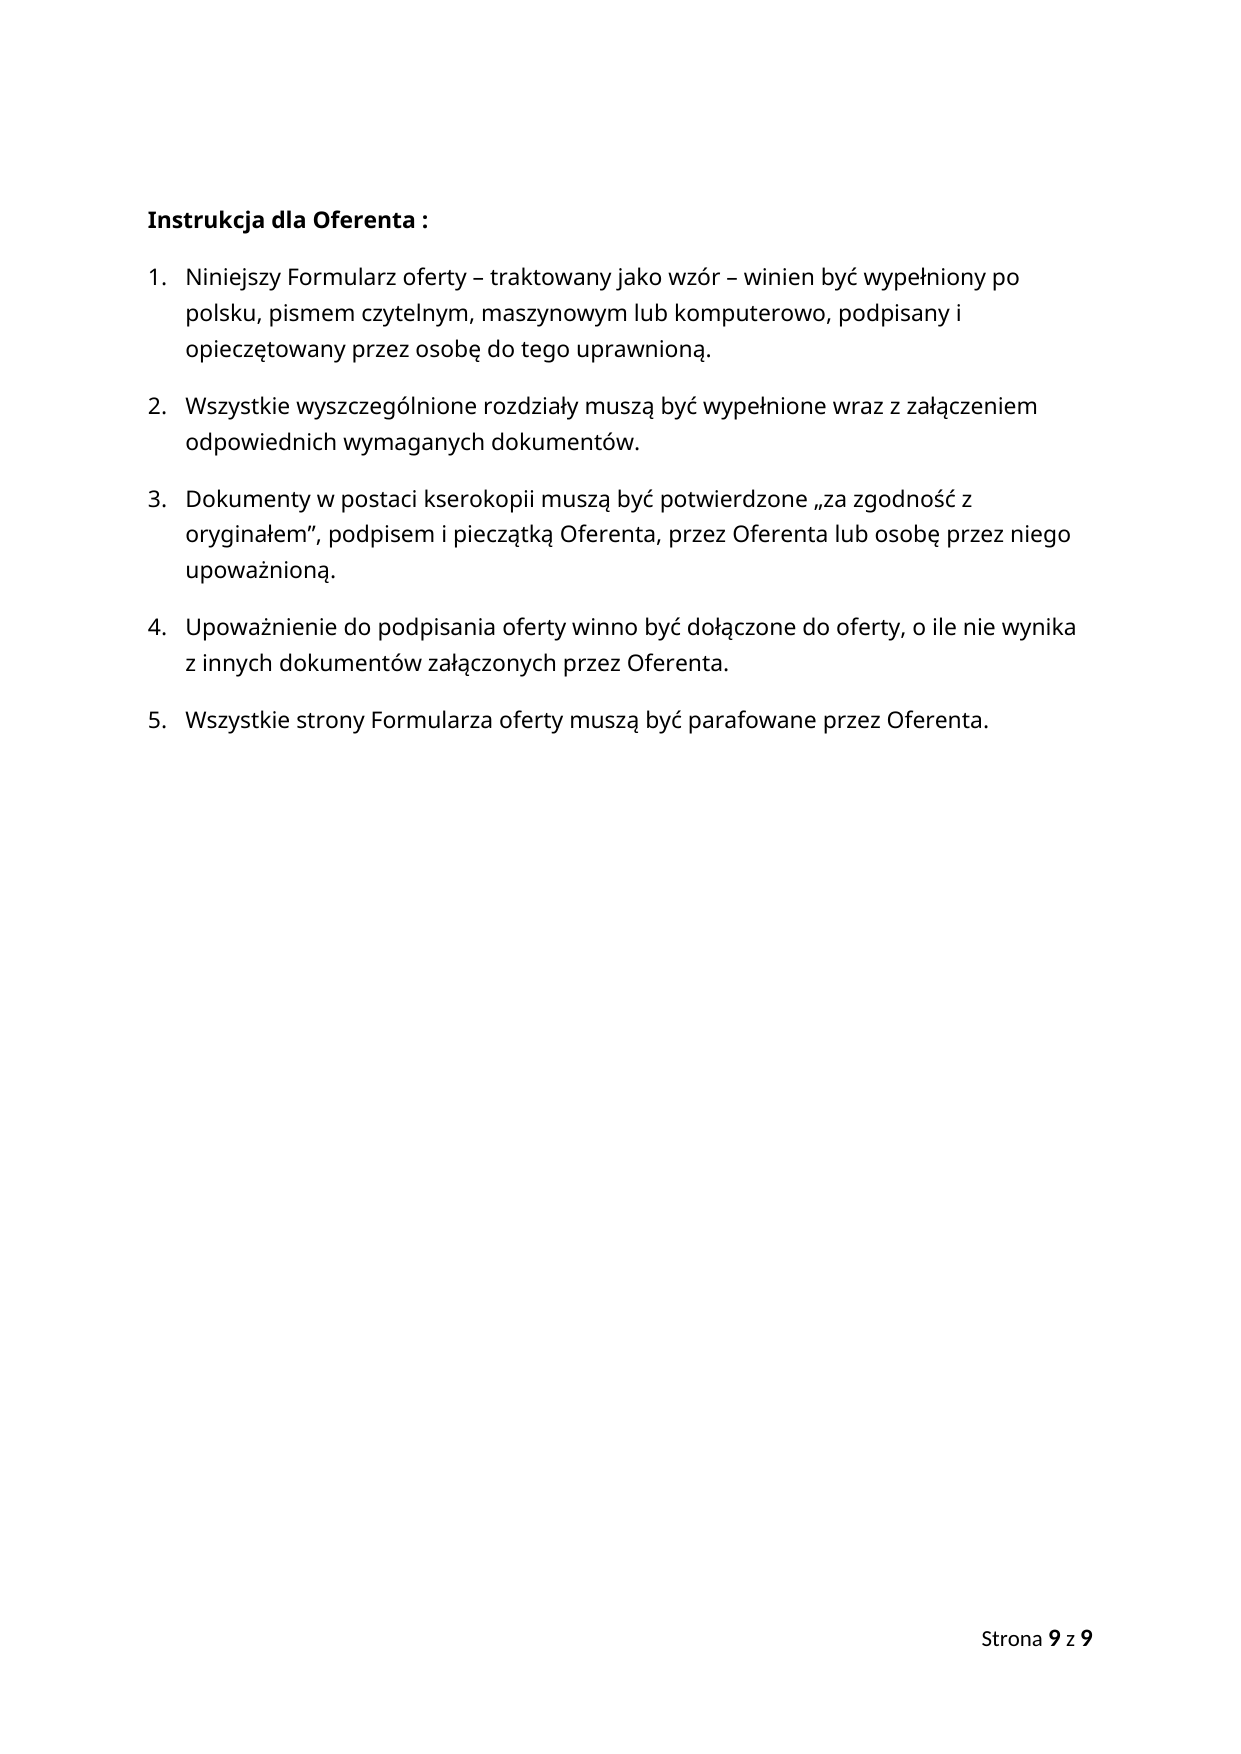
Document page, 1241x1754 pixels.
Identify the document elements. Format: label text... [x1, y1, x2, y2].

list Niniejszy Formularz oferty – traktowany jako wzór – winien być wypełniony po polsku, pismem czytelnym, maszynowym lub komputerowo, podpisany i opieczętowany przez osobę do tego uprawnioną. [148, 261, 1093, 364]
list Dokumenty w postaci kserokopii muszą być potwierdzone „za zgodność z oryginałem”, podpisem i pieczątką Oferenta, przez Oferenta lub osobę przez niego upoważnioną. [148, 482, 1093, 586]
list Wszystkie strony Formularza oferty muszą być parafowane przez Oferenta. [148, 704, 1093, 735]
list Upoważnienie do podpisania oferty winno być dołączone do oferty, o ile nie wynika z innych dokumentów załączonych przez Oferenta. [148, 611, 1093, 678]
text Instrukcja dla Oferenta : [148, 204, 1093, 236]
list Wszystkie wyszczególnione rozdziały muszą być wypełnione wraz z załączeniem odpowiednich wymaganych dokumentów. [148, 390, 1093, 457]
